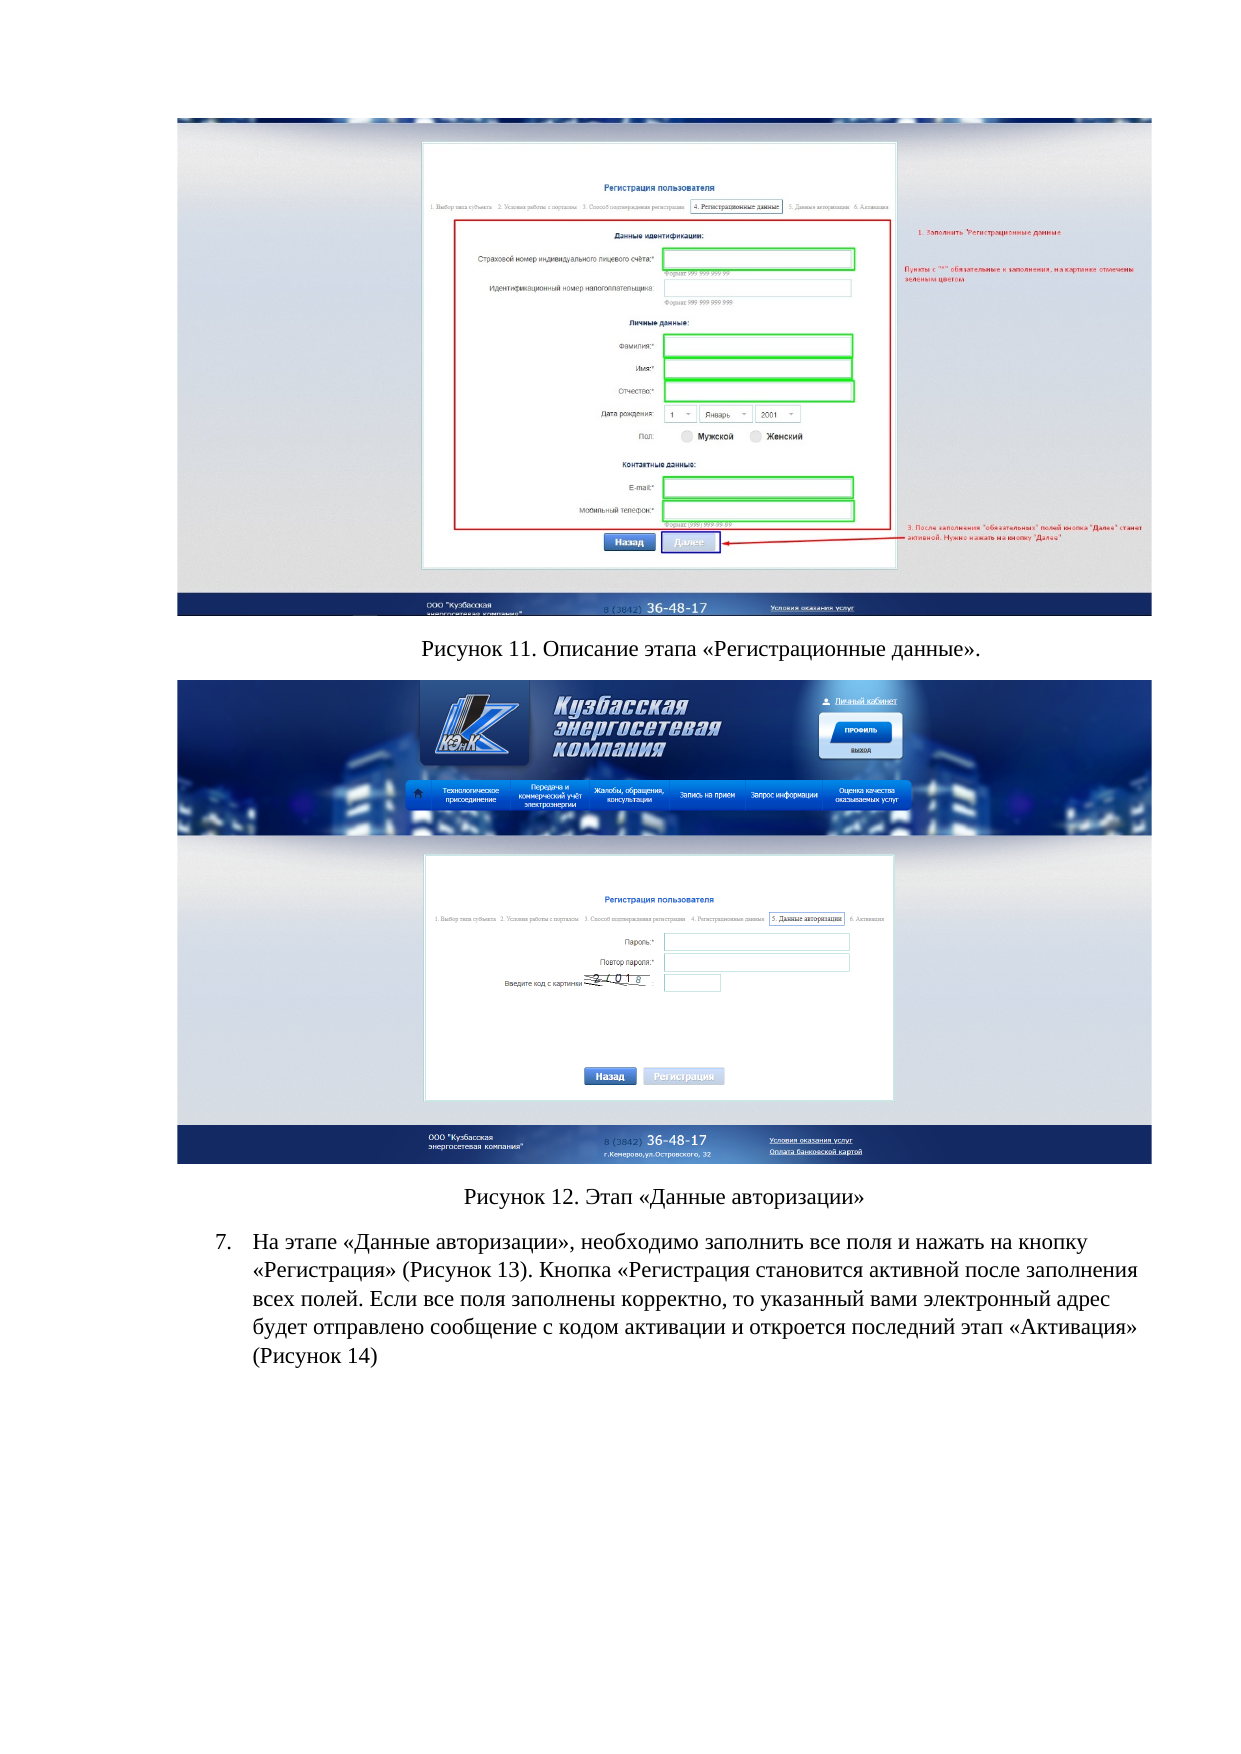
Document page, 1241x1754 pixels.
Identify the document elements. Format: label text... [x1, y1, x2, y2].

text Рисунок 11. Описание этапа «Регистрационные данные». [177, 635, 1152, 661]
picture [177, 118, 1152, 616]
list На этапе «Данные авторизации», необходимо заполнить все поля и нажать на кнопку «Регистрация» (Рисунок 13). Кнопка «Регистрация становится активной после заполнения всех полей. Если все поля заполнены корректно, то указанный вами электронный адрес будет отправлено сообщение с кодом активации и откроется последний этап «Активация» (Рисунок 14) [215, 1228, 1152, 1368]
text Рисунок 12. Этап «Данные авторизации» [177, 1183, 1152, 1209]
picture [177, 680, 1152, 1164]
